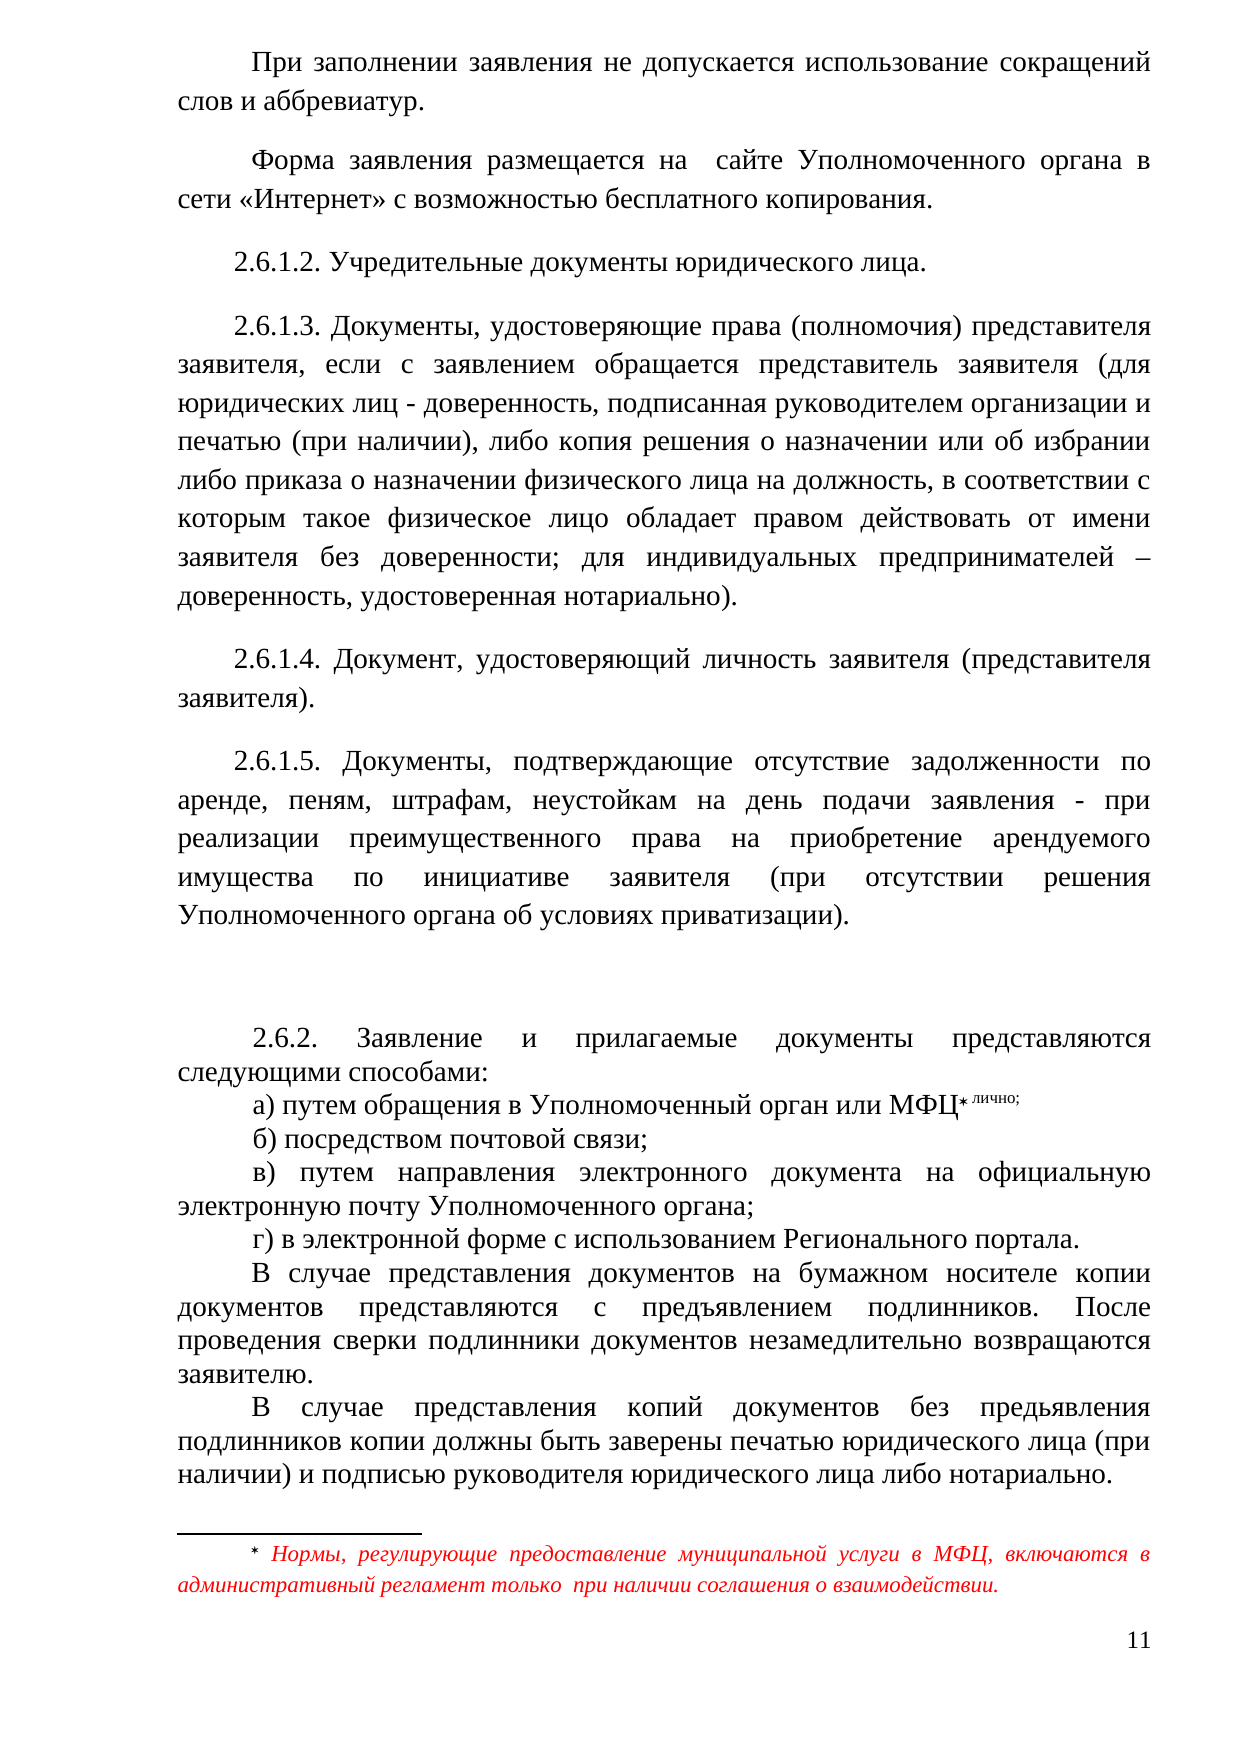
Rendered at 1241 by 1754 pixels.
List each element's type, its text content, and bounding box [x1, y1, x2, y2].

text В случае представления документов на бумажном носителе копии документов представляются с предъявлением подлинников. После проведения сверки подлинники документов незамедлительно возвращаются заявителю. [177, 1255, 1152, 1389]
text 2.6.2. Заявление и прилагаемые документы представляются следующими способами: [177, 1020, 1152, 1087]
text Форма заявления размещается на сайте Уполномоченного органа в сети «Интернет» с возможностью бесплатного копирования. [177, 142, 1152, 214]
text 2.6.1.2. Учредительные документы юридического лица. [177, 244, 1152, 278]
text а) путем обращения в Уполномоченный орган или МФЦ лично; [177, 1087, 1152, 1121]
text б) посредством почтовой связи; [177, 1121, 1152, 1154]
text 2.6.1.3. Документы, удостоверяющие права (полномочия) представителя заявителя, если с заявлением обращается представитель заявителя (для юридических лиц - доверенность, подписанная руководителем организации и печатью (при наличии), либо копия решения о назначении или об избрании либо приказа о назначении физического лица на должность, в соответствии с которым такое физическое лицо обладает правом действовать от имени заявителя без доверенности; для индивидуальных предпринимателей – доверенность, удостоверенная нотариально). [177, 308, 1152, 611]
text В случае представления копий документов без предьявления подлинников копии должны быть заверены печатью юридического лица (при наличии) и подписью руководителя юридического лица либо нотариально. [177, 1389, 1152, 1490]
text 2.6.1.5. Документы, подтверждающие отсутствие задолженности по аренде, пеням, штрафам, неустойкам на день подачи заявления - при реализации преимущественного права на приобретение арендуемого имущества по инициативе заявителя (при отсутствии решения Уполномоченного органа об условиях приватизации). [177, 743, 1152, 931]
text При заполнении заявления не допускается использование сокращений слов и аббревиатур. [177, 44, 1152, 116]
text в) путем направления электронного документа на официальную электронную почту Уполномоченного органа; [177, 1154, 1152, 1222]
text 2.6.1.4. Документ, удостоверяющий личность заявителя (представителя заявителя). [177, 641, 1152, 713]
text г) в электронной форме с использованием Регионального портала. [177, 1222, 1152, 1255]
